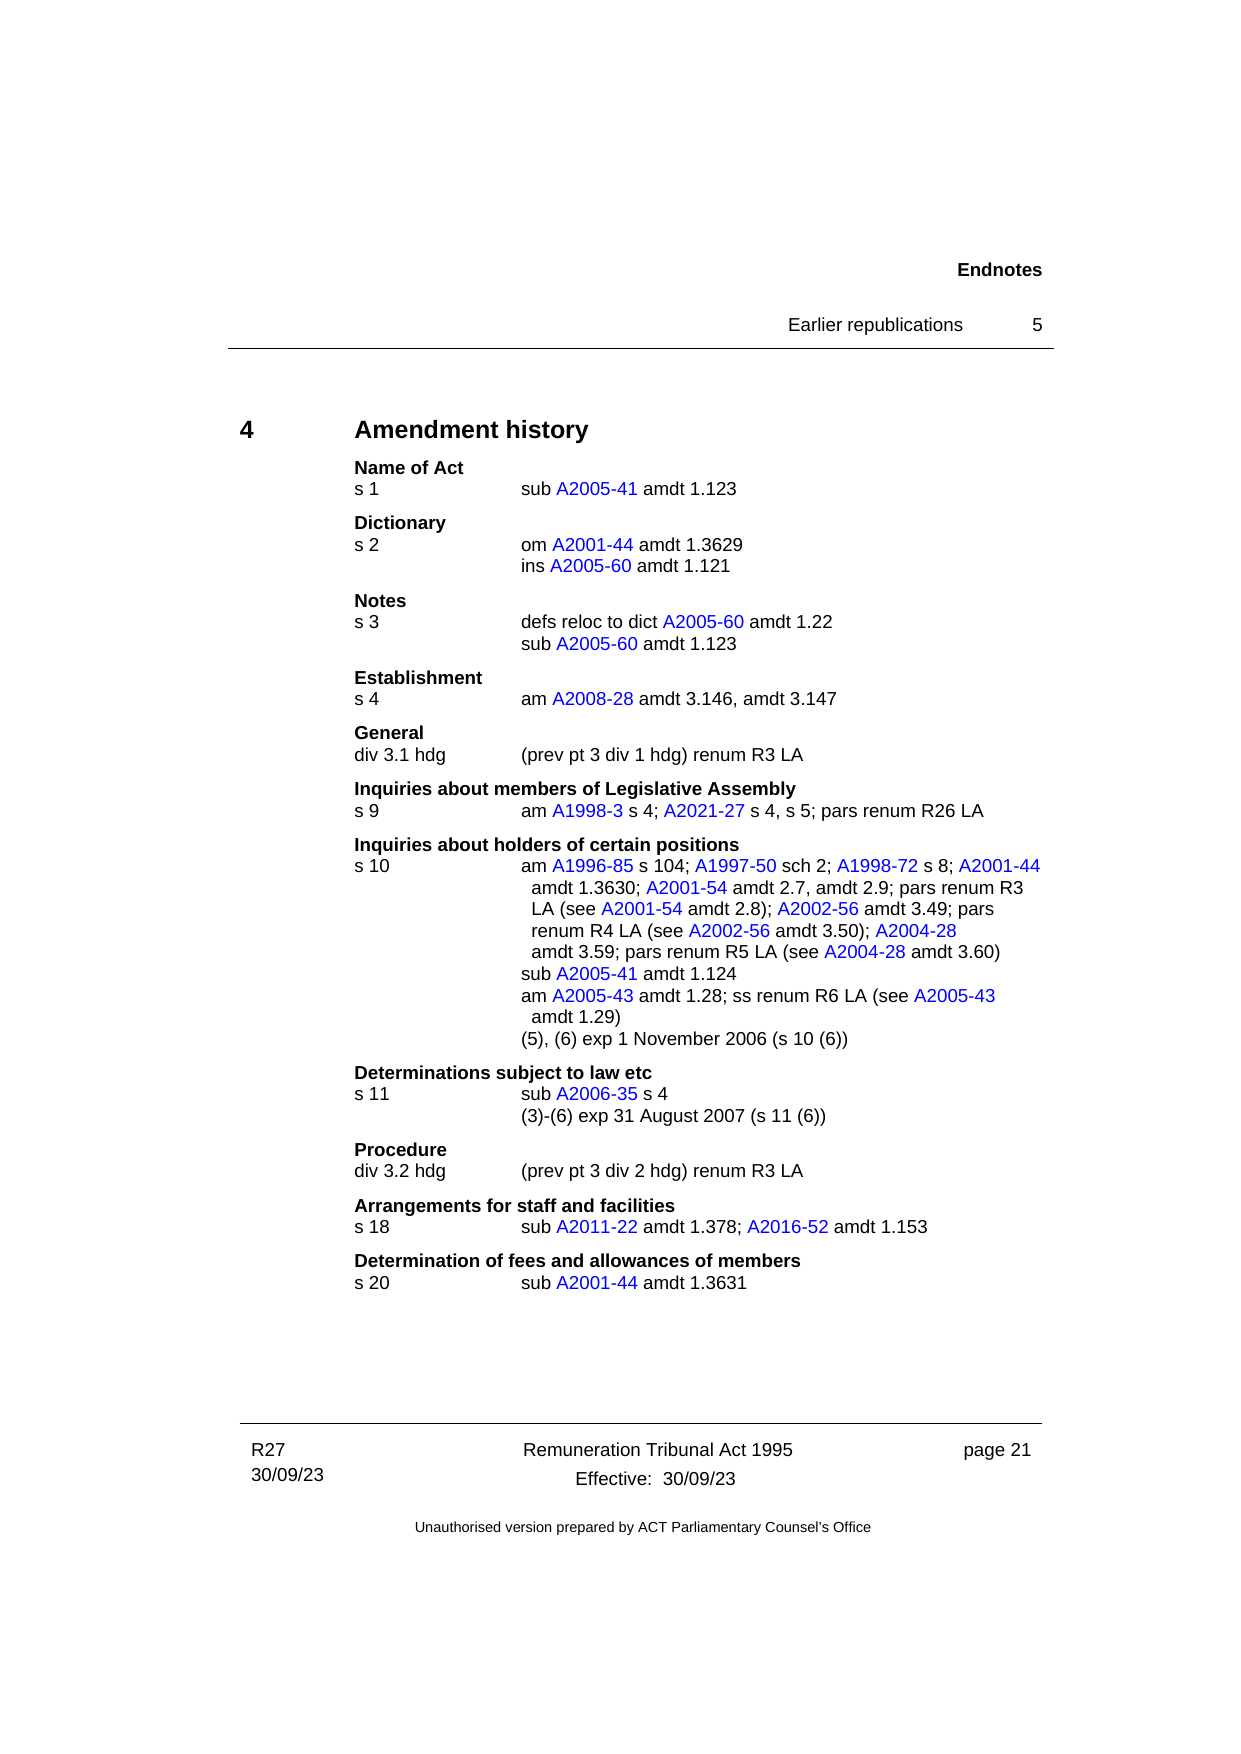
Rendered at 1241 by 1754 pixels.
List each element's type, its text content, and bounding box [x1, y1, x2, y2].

text s 18 sub A2011-22 amdt 1.378; A2016-52 amdt 1.153 [354, 1216, 1042, 1237]
text div 3.1 hdg (prev pt 3 div 1 hdg) renum R3 LA [354, 744, 1042, 765]
text Inquiries about holders of certain positions [354, 833, 1042, 855]
text s 11 sub A2006-35 s 4 [354, 1083, 1042, 1105]
text Determinations subject to law etc [354, 1062, 1042, 1083]
text s 1 sub A2005-41 amdt 1.123 [354, 478, 1042, 500]
text General [354, 722, 1042, 744]
text am A2005-43 amdt 1.28; ss renum R6 LA (see A2005-43 amdt 1.29) [354, 984, 1042, 1027]
text sub A2005-60 amdt 1.123 [354, 632, 1042, 654]
text s 9 am A1998-3 s 4; A2021-27 s 4, s 5; pars renum R26 LA [354, 799, 1042, 821]
text s 20 sub A2001-44 amdt 1.3631 [354, 1272, 1042, 1293]
text Dictionary [354, 512, 1042, 534]
text Determination of fees and allowances of members [354, 1250, 1042, 1272]
text div 3.2 hdg (prev pt 3 div 2 hdg) renum R3 LA [354, 1160, 1042, 1182]
text 4 Amendment history [239, 415, 1042, 444]
text (3)-(6) exp 31 August 2007 (s 11 (6)) [354, 1105, 1042, 1126]
text Name of Act [354, 457, 1042, 478]
text s 3 defs reloc to dict A2005-60 amdt 1.22 [354, 611, 1042, 632]
text Inquiries about members of Legislative Assembly [354, 778, 1042, 799]
text sub A2005-41 amdt 1.124 [354, 963, 1042, 984]
text s 4 am A2008-28 amdt 3.146, amdt 3.147 [354, 688, 1042, 710]
text s 10 am A1996-85 s 104; A1997-50 sch 2; A1998-72 s 8; A2001-44 amdt 1.3630; A2001-54 amdt 2.7, amdt 2.9; pars renum R3 LA (see A2001-54 amdt 2.8); A2002-56 amdt 3.49; pars renum R4 LA (see A2002-56 amdt 3.50); A2004-28 amdt 3.59; pars renum R5 LA (see A2004-28 amdt 3.60) [354, 855, 1042, 963]
text ins A2005-60 amdt 1.121 [354, 555, 1042, 577]
text Establishment [354, 667, 1042, 688]
text (5), (6) exp 1 November 2006 (s 10 (6)) [354, 1027, 1042, 1049]
text Procedure [354, 1139, 1042, 1160]
text s 2 om A2001-44 amdt 1.3629 [354, 534, 1042, 555]
text Arrangements for staff and facilities [354, 1194, 1042, 1216]
text Notes [354, 589, 1042, 611]
